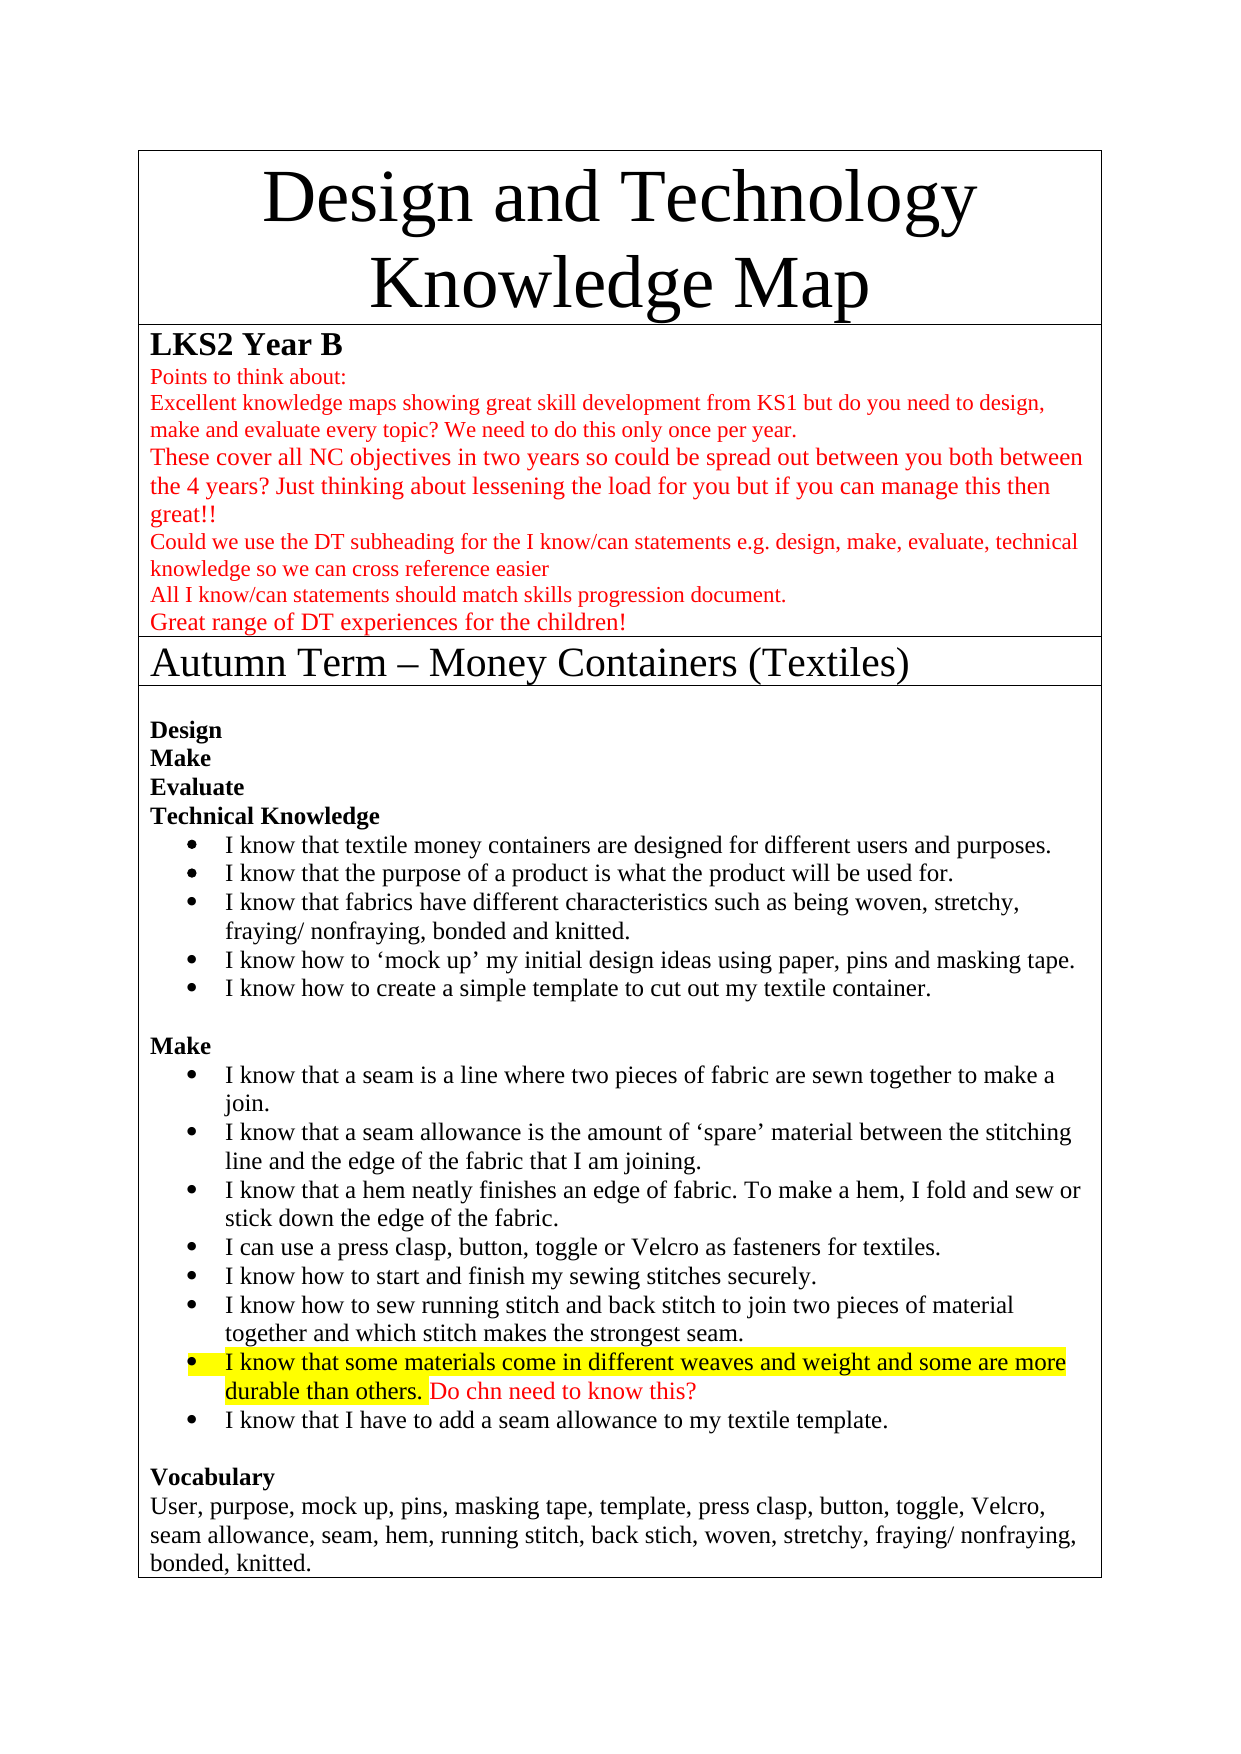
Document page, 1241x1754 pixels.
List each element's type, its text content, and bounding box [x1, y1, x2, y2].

table_cell LKS2 Year B Points to think about: Excellent knowledge maps showing great skill development from KS1 but do you need to design, make and evaluate every topic? We need to do this only once per year. These cover all NC objectives in two years so could be spread out between you both between the 4 years? Just thinking about lessening the load for you but if you can manage this then great!! Could we use the DT subheading for the I know/can statements e.g. design, make, evaluate, technical knowledge so we can cross reference easier All I know/can statements should match skills progression document. Great range of DT experiences for the children! [139, 325, 1101, 636]
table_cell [139, 686, 1101, 1577]
table_cell Autumn Term – Money Containers (Textiles) [139, 637, 1101, 685]
table_header Design and Technology Knowledge Map [139, 151, 1101, 323]
